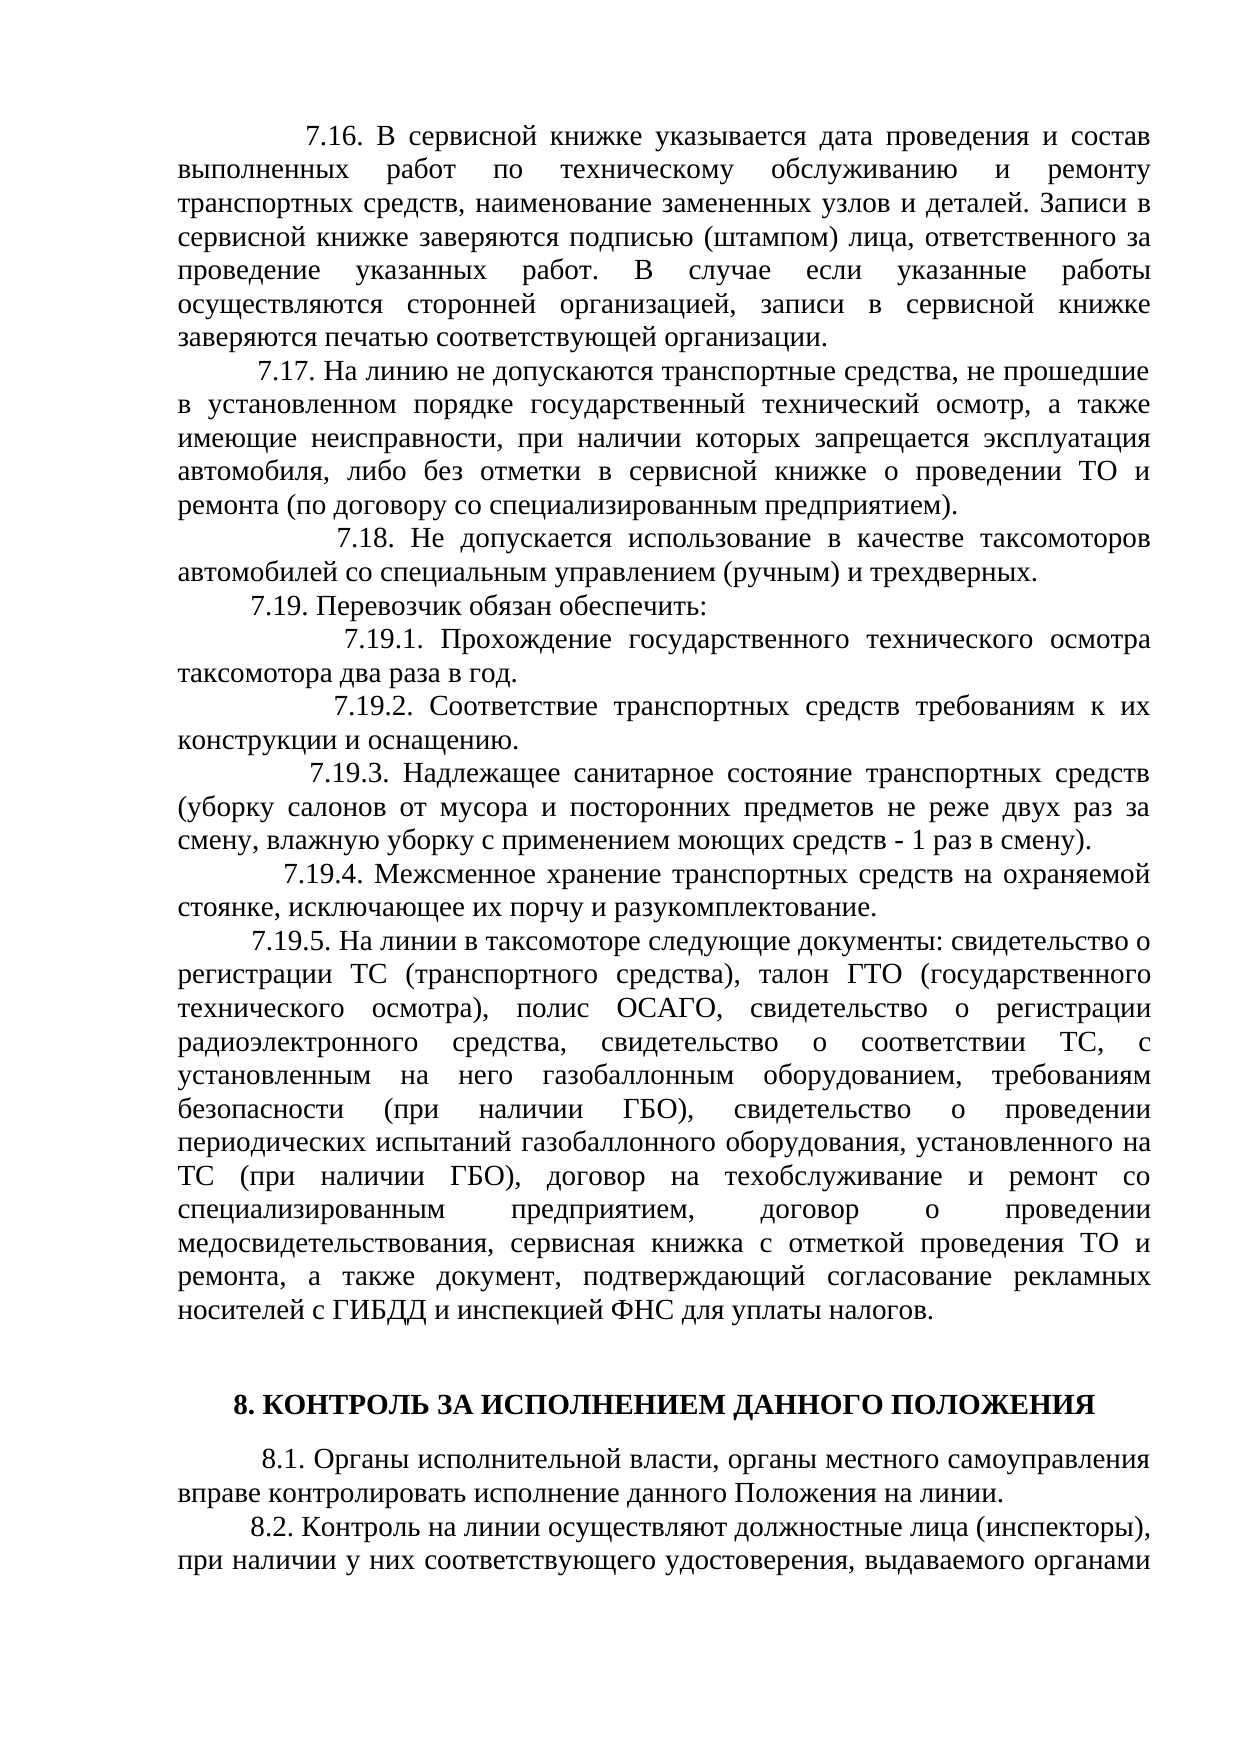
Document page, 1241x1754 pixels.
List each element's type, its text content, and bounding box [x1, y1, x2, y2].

text 7.19.5. На линии в таксомоторе следующие документы: свидетельство о регистрации ТС (транспортного средства), талон ГТО (государственного технического осмотра), полис ОСАГО, свидетельство о регистрации радиоэлектронного средства, свидетельство о соответствии ТС, с установленным на него газобаллонным оборудованием, требованиям безопасности (при наличии ГБО), свидетельство о проведении периодических испытаний газобаллонного оборудования, установленного на ТС (при наличии ГБО), договор на техобслуживание и ремонт со специализированным предприятием, договор о проведении медосвидетельствования, сервисная книжка с отметкой проведения ТО и ремонта, а также документ, подтверждающий согласование рекламных носителей с ГИБДД и инспекцией ФНС для уплаты налогов. [177, 923, 1152, 1326]
text 7.19.1. Прохождение государственного технического осмотра таксомотора два раза в год. [177, 621, 1152, 688]
text 7.19.2. Соответствие транспортных средств требованиям к их конструкции и оснащению. [177, 688, 1152, 755]
text 8.1. Органы исполнительной власти, органы местного самоуправления вправе контролировать исполнение данного Положения на линии. [177, 1442, 1152, 1509]
text 7.17. На линию не допускаются транспортные средства, не прошедшие в установленном порядке государственный технический осмотр, а также имеющие неисправности, при наличии которых запрещается эксплуатация автомобиля, либо без отметки в сервисной книжке о проведении ТО и ремонта (по договору со специализированным предприятием). [177, 353, 1152, 521]
text 7.16. В сервисной книжке указывается дата проведения и состав выполненных работ по техническому обслуживанию и ремонту транспортных средств, наименование замененных узлов и деталей. Записи в сервисной книжке заверяются подписью (штампом) лица, ответственного за проведение указанных работ. В случае если указанные работы осуществляются сторонней организацией, записи в сервисной книжке заверяются печатью соответствующей организации. [177, 118, 1152, 353]
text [177, 1509, 1152, 1576]
text 7.19. Перевозчик обязан обеспечить: [177, 588, 1152, 621]
text 7.19.3. Надлежащее санитарное состояние транспортных средств (уборку салонов от мусора и посторонних предметов не реже двух раз за смену, влажную уборку с применением моющих средств - 1 раз в смену). [177, 755, 1152, 856]
text 8. КОНТРОЛЬ ЗА ИСПОЛНЕНИЕМ ДАННОГО ПОЛОЖЕНИЯ [177, 1387, 1152, 1421]
text 7.19.4. Межсменное хранение транспортных средств на охраняемой стоянке, исключающее их порчу и разукомплектование. [177, 856, 1152, 923]
text 7.18. Не допускается использование в качестве таксомоторов автомобилей со специальным управлением (ручным) и трехдверных. [177, 521, 1152, 588]
